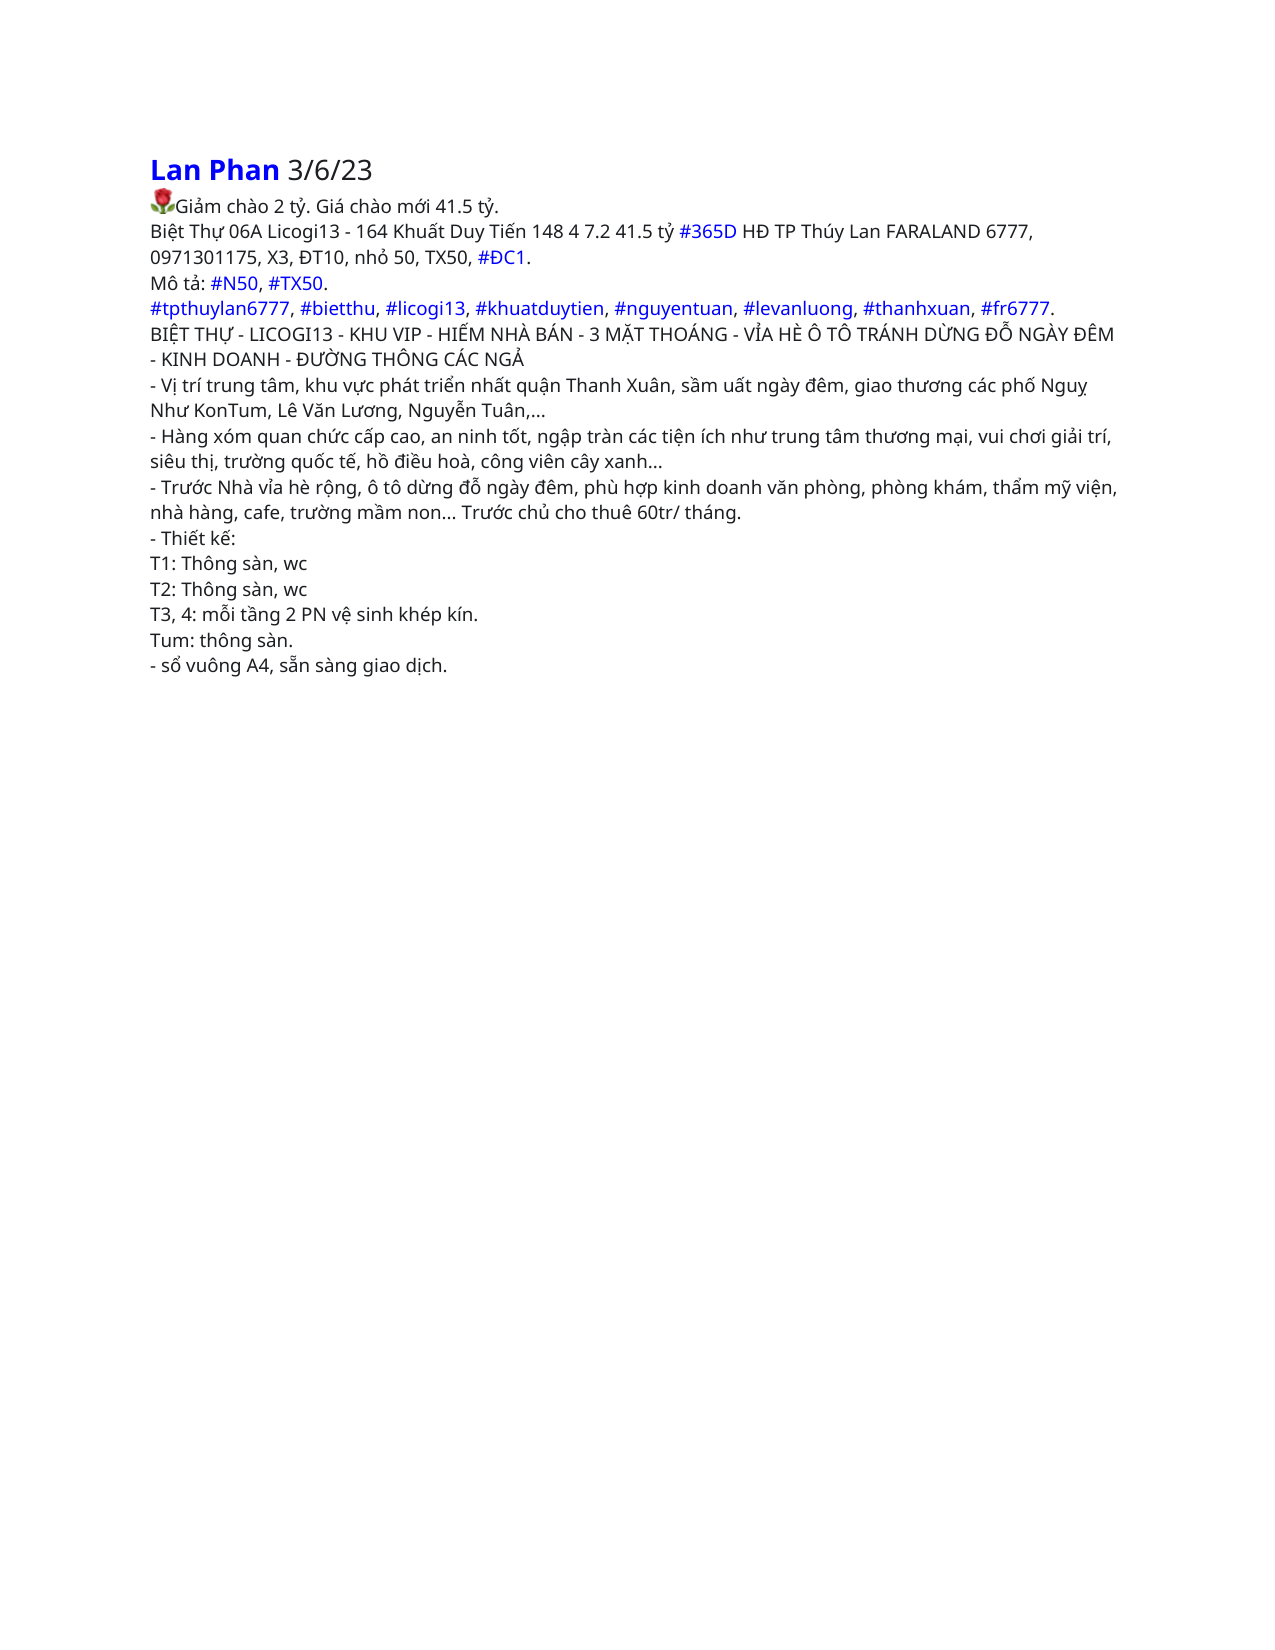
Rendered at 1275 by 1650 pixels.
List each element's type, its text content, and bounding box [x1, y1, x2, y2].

text - Vị trí trung tâm, khu vực phát triển nhất quận Thanh Xuân, sầm uất ngày đêm, giao thương các phố Nguỵ Như KonTum, Lê Văn Lương, Nguyễn Tuân,... [150, 372, 1125, 423]
text - Trước Nhà vỉa hè rộng, ô tô dừng đỗ ngày đêm, phù hợp kinh doanh văn phòng, phòng khám, thẩm mỹ viện, nhà hàng, cafe, trường mầm non... Trước chủ cho thuê 60tr/ tháng. [150, 474, 1125, 525]
text Biệt Thự 06A Licogi13 - 164 Khuất Duy Tiến 148 4 7.2 41.5 tỷ #365D HĐ TP Thúy Lan FARALAND 6777, 0971301175, X3, ĐT10, nhỏ 50, TX50, #ĐC1. [150, 219, 1125, 270]
text Lan Phan 3/6/23 [150, 150, 1125, 188]
text - sổ vuông A4, sẵn sàng giao dịch. [150, 653, 1125, 678]
text - Thiết kế: [150, 525, 1125, 551]
text - Hàng xóm quan chức cấp cao, an ninh tốt, ngập tràn các tiện ích như trung tâm thương mại, vui chơi giải trí, siêu thị, trường quốc tế, hồ điều hoà, công viên cây xanh... [150, 423, 1125, 474]
picture [150, 188, 175, 214]
text Mô tả: #N50, #TX50. [150, 270, 1125, 295]
text Tum: thông sàn. [150, 627, 1125, 653]
text #tpthuylan6777, #bietthu, #licogi13, #khuatduytien, #nguyentuan, #levanluong, #thanhxuan, #fr6777. [150, 295, 1125, 321]
text Giảm chào 2 tỷ. Giá chào mới 41.5 tỷ. [150, 188, 1125, 219]
text BIỆT THỰ - LICOGI13 - KHU VIP - HIẾM NHÀ BÁN - 3 MẶT THOÁNG - VỈA HÈ Ô TÔ TRÁNH DỪNG ĐỖ NGÀY ĐÊM - KINH DOANH - ĐƯỜNG THÔNG CÁC NGẢ [150, 321, 1125, 372]
text T1: Thông sàn, wc [150, 551, 1125, 576]
text T2: Thông sàn, wc [150, 576, 1125, 602]
text T3, 4: mỗi tầng 2 PN vệ sinh khép kín. [150, 602, 1125, 627]
